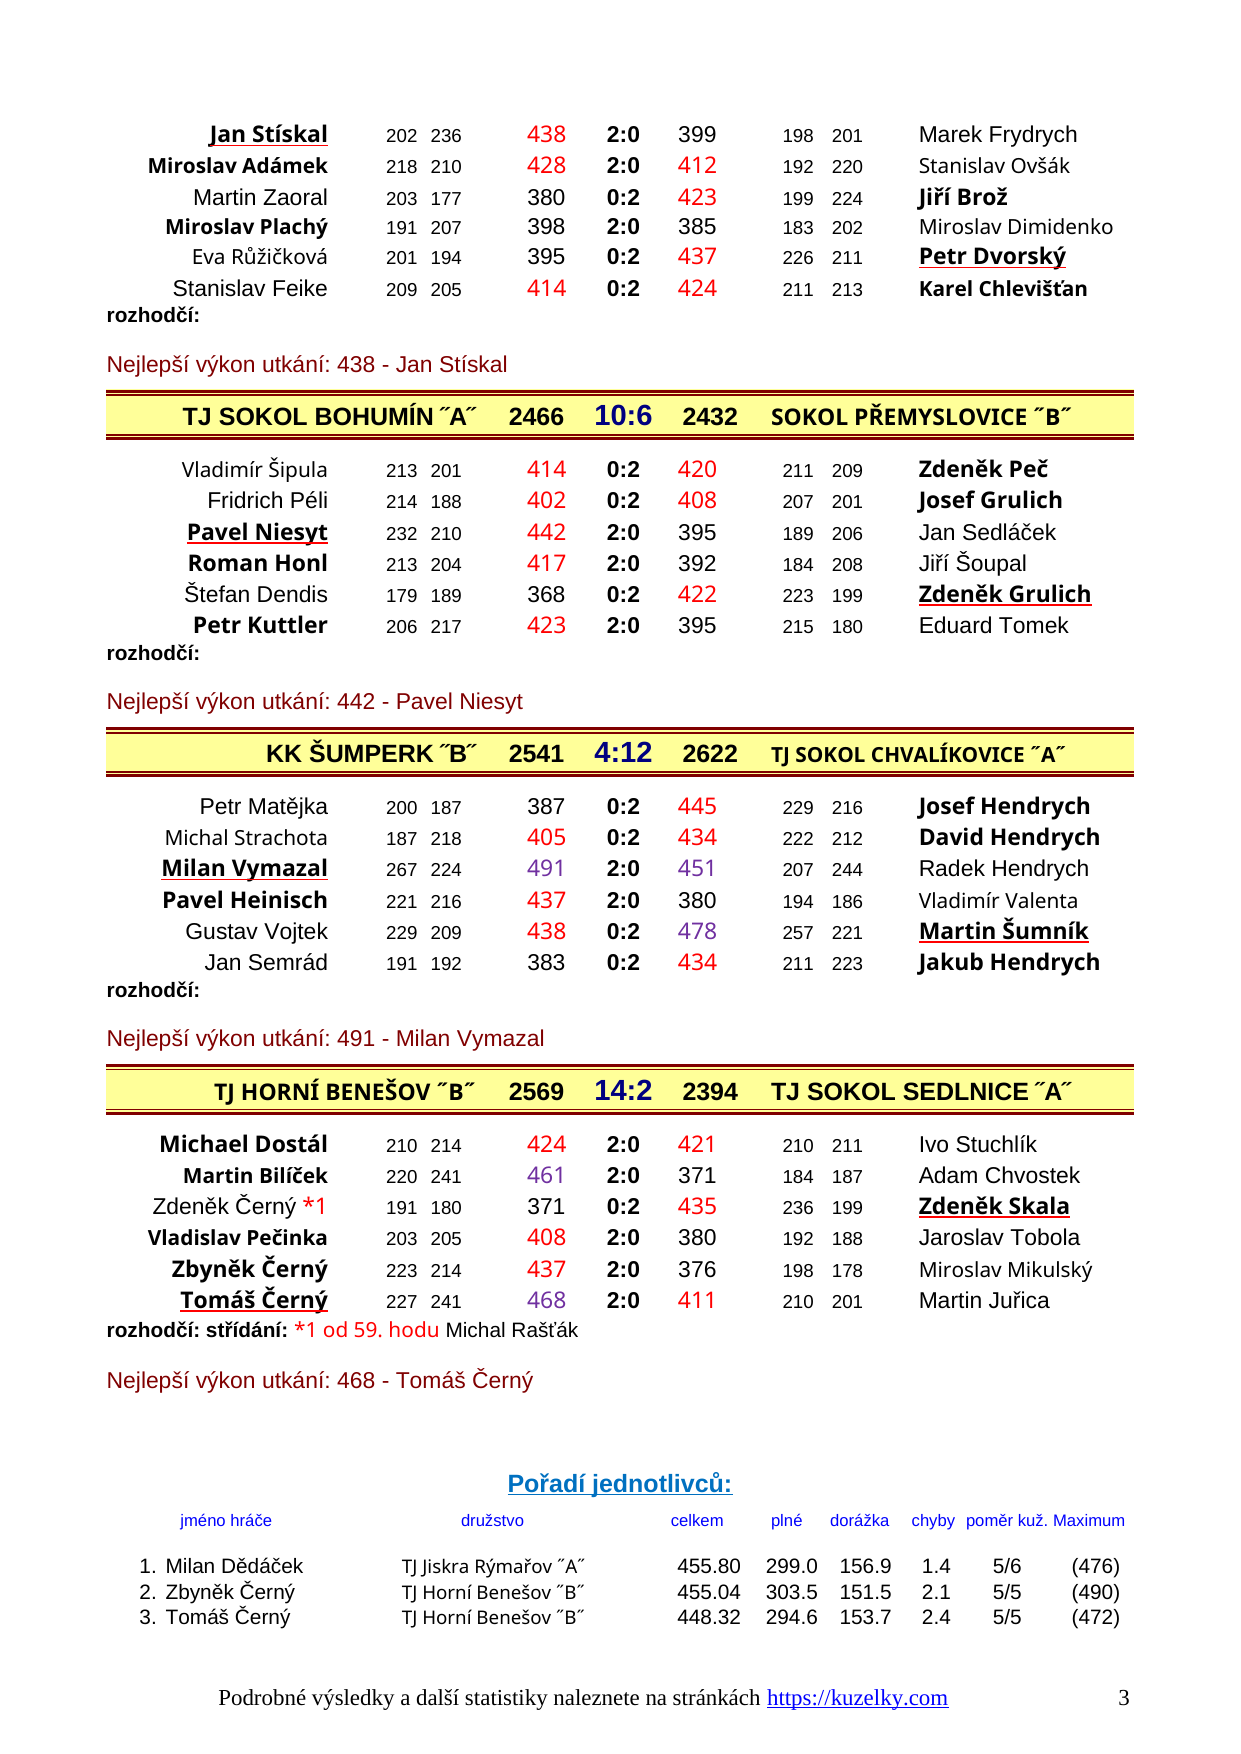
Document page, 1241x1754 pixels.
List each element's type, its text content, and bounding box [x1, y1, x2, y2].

text TJ Sokol Bohumín ˝A˝ 2466 10:6 2432 Sokol Přemyslovice ˝B˝ [106, 396, 1134, 434]
text Martin Bilíček 220 241 461 2:0 371 184 187 Adam Chvostek [106, 1159, 1134, 1190]
text rozhodčí: [106, 303, 1134, 327]
text Pavel Niesyt 232 210 442 2:0 395 189 206 Jan Sedláček [106, 515, 1134, 547]
text Zdeněk Černý *1 191 180 371 0:2 435 236 199 Zdeněk Skala [106, 1190, 1134, 1221]
text Stanislav Feike 209 205 414 0:2 424 211 213 Karel Chlevišťan [106, 272, 1134, 303]
text Pavel Heinisch 221 216 437 2:0 380 194 186 Vladimír Valenta [106, 884, 1134, 915]
text Pořadí jednotlivců: [94, 1469, 1145, 1498]
text Vladimír Šipula 213 201 414 0:2 420 211 209 Zdeněk Peč [106, 453, 1134, 484]
text Nejlepší výkon utkání: 491 - Milan Vymazal [106, 1025, 1134, 1052]
text Zbyněk Černý 223 214 437 2:0 376 198 178 Miroslav Mikulský [106, 1252, 1134, 1284]
text rozhodčí: [106, 977, 1134, 1001]
text Fridrich Péli 214 188 402 0:2 408 207 201 Josef Grulich [106, 484, 1134, 515]
text Nejlepší výkon utkání: 438 - Jan Stískal [106, 351, 1134, 377]
text KK Šumperk ˝B˝ 2541 4:12 2622 TJ Sokol Chvalíkovice ˝A˝ [106, 734, 1134, 771]
text Eva Růžičková 201 194 395 0:2 437 226 211 Petr Dvorský [106, 240, 1134, 272]
text Petr Kuttler 206 217 423 2:0 395 215 180 Eduard Tomek [106, 609, 1134, 640]
text 2. Zbyněk Černý TJ Horní Benešov ˝B˝ 455.04 303.5 151.5 2.1 5/5 (490) [106, 1579, 1134, 1604]
text Jan Stískal 202 236 438 2:0 399 198 201 Marek Frydrych [106, 118, 1134, 149]
text Jan Semrád 191 192 383 0:2 434 211 223 Jakub Hendrych [106, 946, 1134, 977]
text Michal Strachota 187 218 405 0:2 434 222 212 David Hendrych [106, 821, 1134, 852]
text 3. Tomáš Černý TJ Horní Benešov ˝B˝ 448.32 294.6 153.7 2.4 5/5 (472) [106, 1604, 1134, 1630]
text Roman Honl 213 204 417 2:0 392 184 208 Jiří Šoupal [106, 547, 1134, 578]
text Vladislav Pečinka 203 205 408 2:0 380 192 188 Jaroslav Tobola [106, 1221, 1134, 1252]
text Miroslav Adámek 218 210 428 2:0 412 192 220 Stanislav Ovšák [106, 149, 1134, 181]
text Michael Dostál 210 214 424 2:0 421 210 211 Ivo Stuchlík [106, 1127, 1134, 1159]
text rozhodčí: střídání: *1 od 59. hodu Michal Rašťák [106, 1315, 1134, 1343]
text Tomáš Černý 227 241 468 2:0 411 210 201 Martin Juřica [106, 1284, 1134, 1315]
text Nejlepší výkon utkání: 468 - Tomáš Černý [106, 1367, 1134, 1394]
text rozhodčí: [106, 640, 1134, 664]
text TJ Horní Benešov ˝B˝ 2569 14:2 2394 TJ Sokol Sedlnice ˝A˝ [106, 1070, 1134, 1109]
text Milan Vymazal 267 224 491 2:0 451 207 244 Radek Hendrych [106, 852, 1134, 884]
text Gustav Vojtek 229 209 438 0:2 478 257 221 Martin Šumník [106, 915, 1134, 946]
text Miroslav Plachý 191 207 398 2:0 385 183 202 Miroslav Dimidenko [106, 212, 1134, 240]
text jméno hráče družstvo celkem plné dorážka chyby poměr kuž. Maximum [106, 1510, 1134, 1529]
text Nejlepší výkon utkání: 442 - Pavel Niesyt [106, 688, 1134, 715]
text Petr Matějka 200 187 387 0:2 445 229 216 Josef Hendrych [106, 790, 1134, 821]
text Martin Zaoral 203 177 380 0:2 423 199 224 Jiří Brož [106, 181, 1134, 212]
text Štefan Dendis 179 189 368 0:2 422 223 199 Zdeněk Grulich [106, 578, 1134, 609]
text 1. Milan Dědáček TJ Jiskra Rýmařov ˝A˝ 455.80 299.0 156.9 1.4 5/6 (476) [106, 1553, 1134, 1579]
